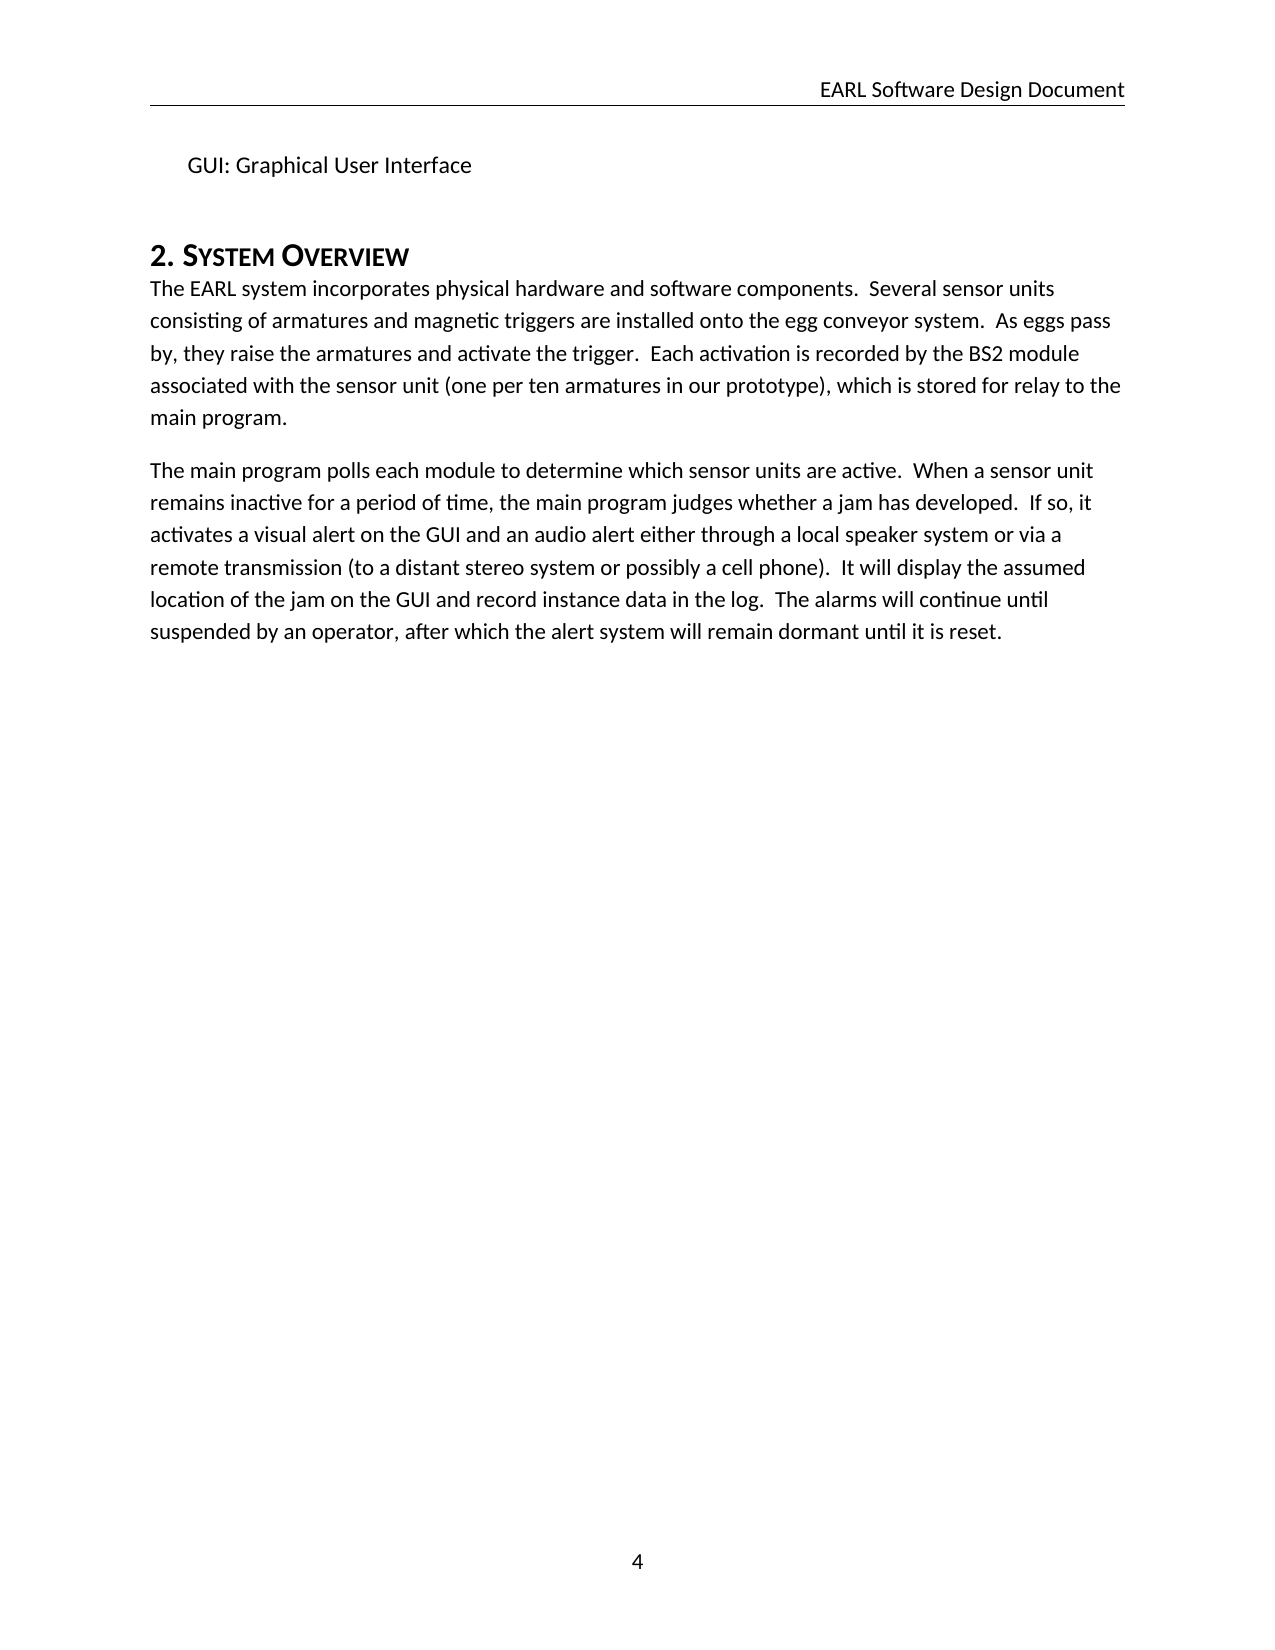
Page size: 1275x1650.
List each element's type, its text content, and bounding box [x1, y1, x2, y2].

text The main program polls each module to determine which sensor units are active. When a sensor unit remains inactive for a period of time, the main program judges whether a jam has developed. If so, it activates a visual alert on the GUI and an audio alert either through a local speaker system or via a remote transmission (to a distant stereo system or possibly a cell phone). It will display the assumed location of the jam on the GUI and record instance data in the log. The alarms will continue until suspended by an operator, after which the alert system will remain dormant until it is reset. [150, 456, 1125, 645]
text 2. SYSTEM OVERVIEW [150, 234, 1125, 274]
text GUI: Graphical User Interface [187, 150, 1125, 179]
text The EARL system incorporates physical hardware and software components. Several sensor units consisting of armatures and magnetic triggers are installed onto the egg conveyor system. As eggs pass by, they raise the armatures and activate the trigger. Each activation is recorded by the BS2 module associated with the sensor unit (one per ten armatures in our prototype), which is stored for relay to the main program. [150, 274, 1125, 431]
